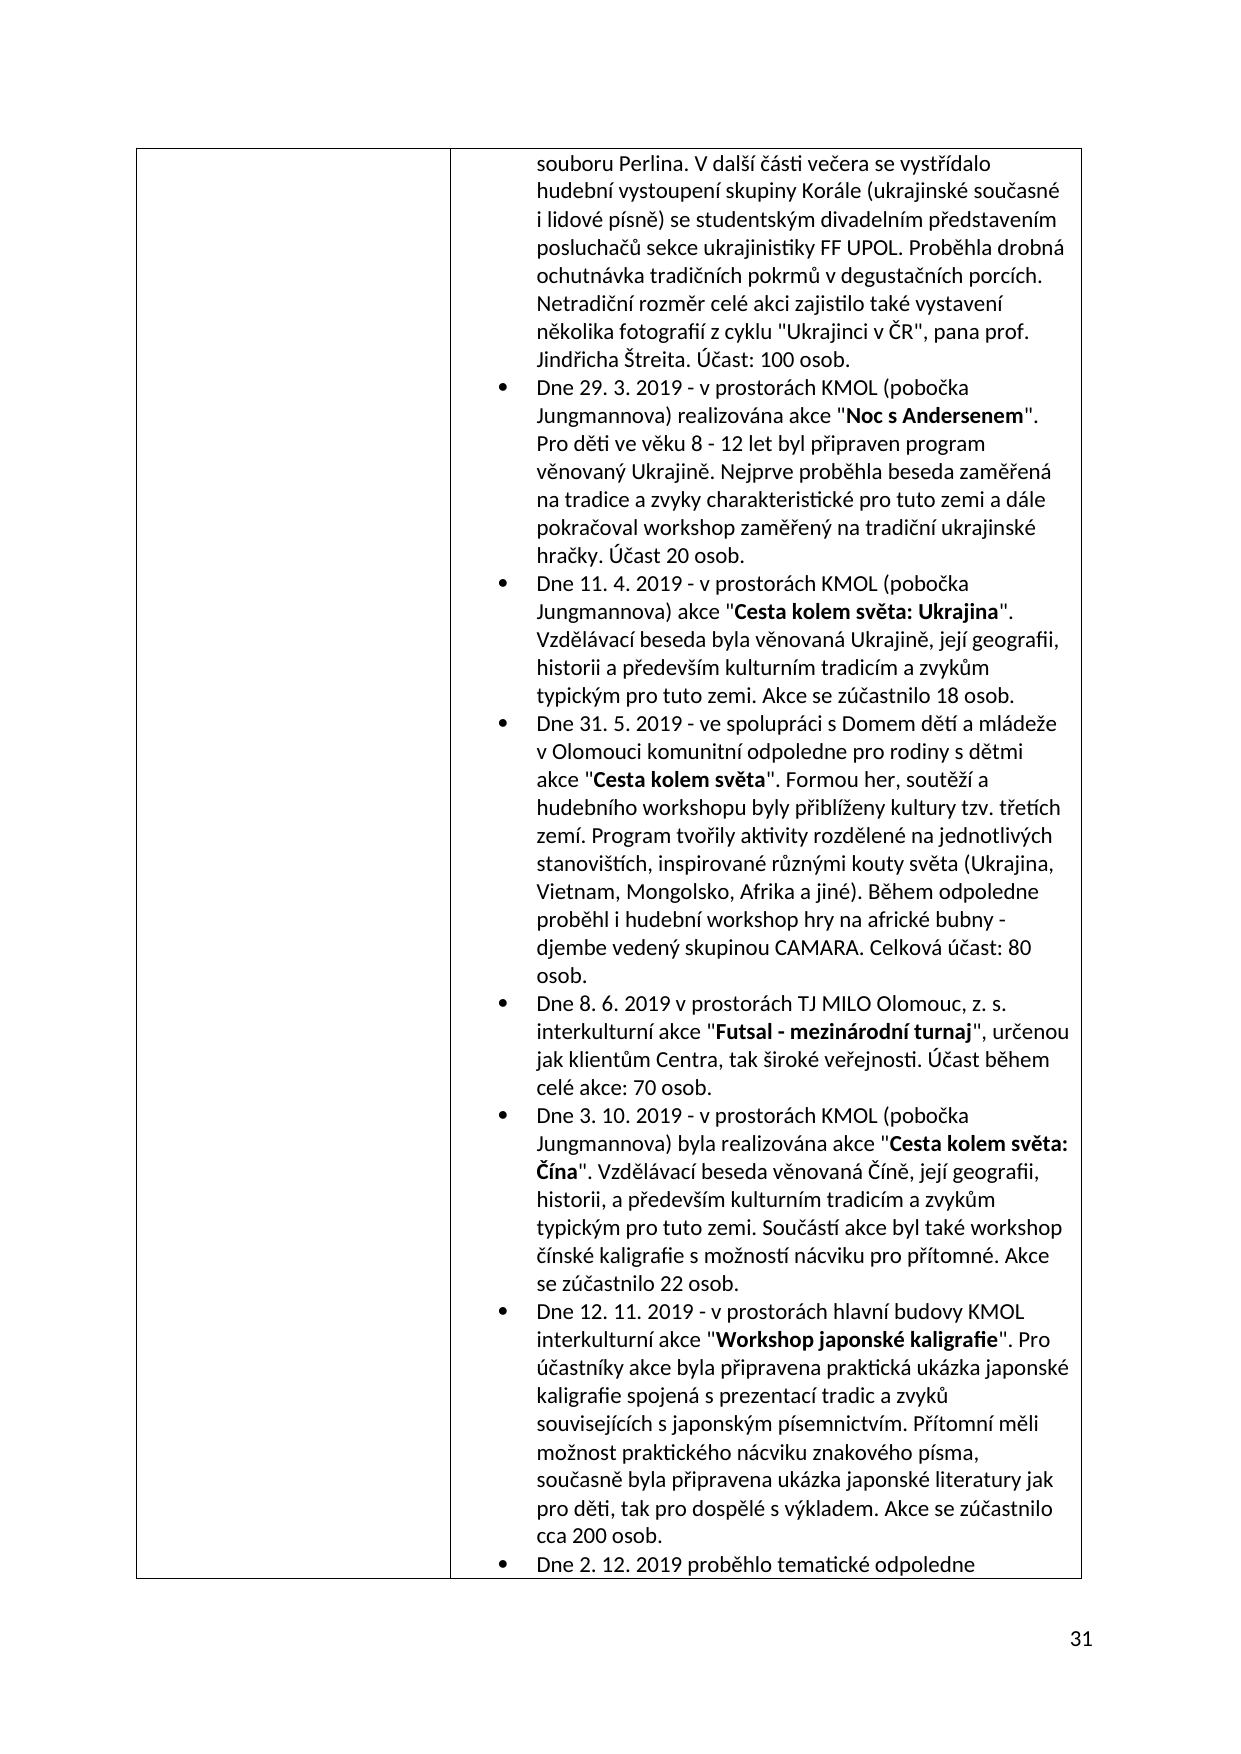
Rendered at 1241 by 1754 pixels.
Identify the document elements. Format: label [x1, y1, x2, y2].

table_cell [137, 149, 450, 1578]
table_cell [451, 149, 1081, 1578]
